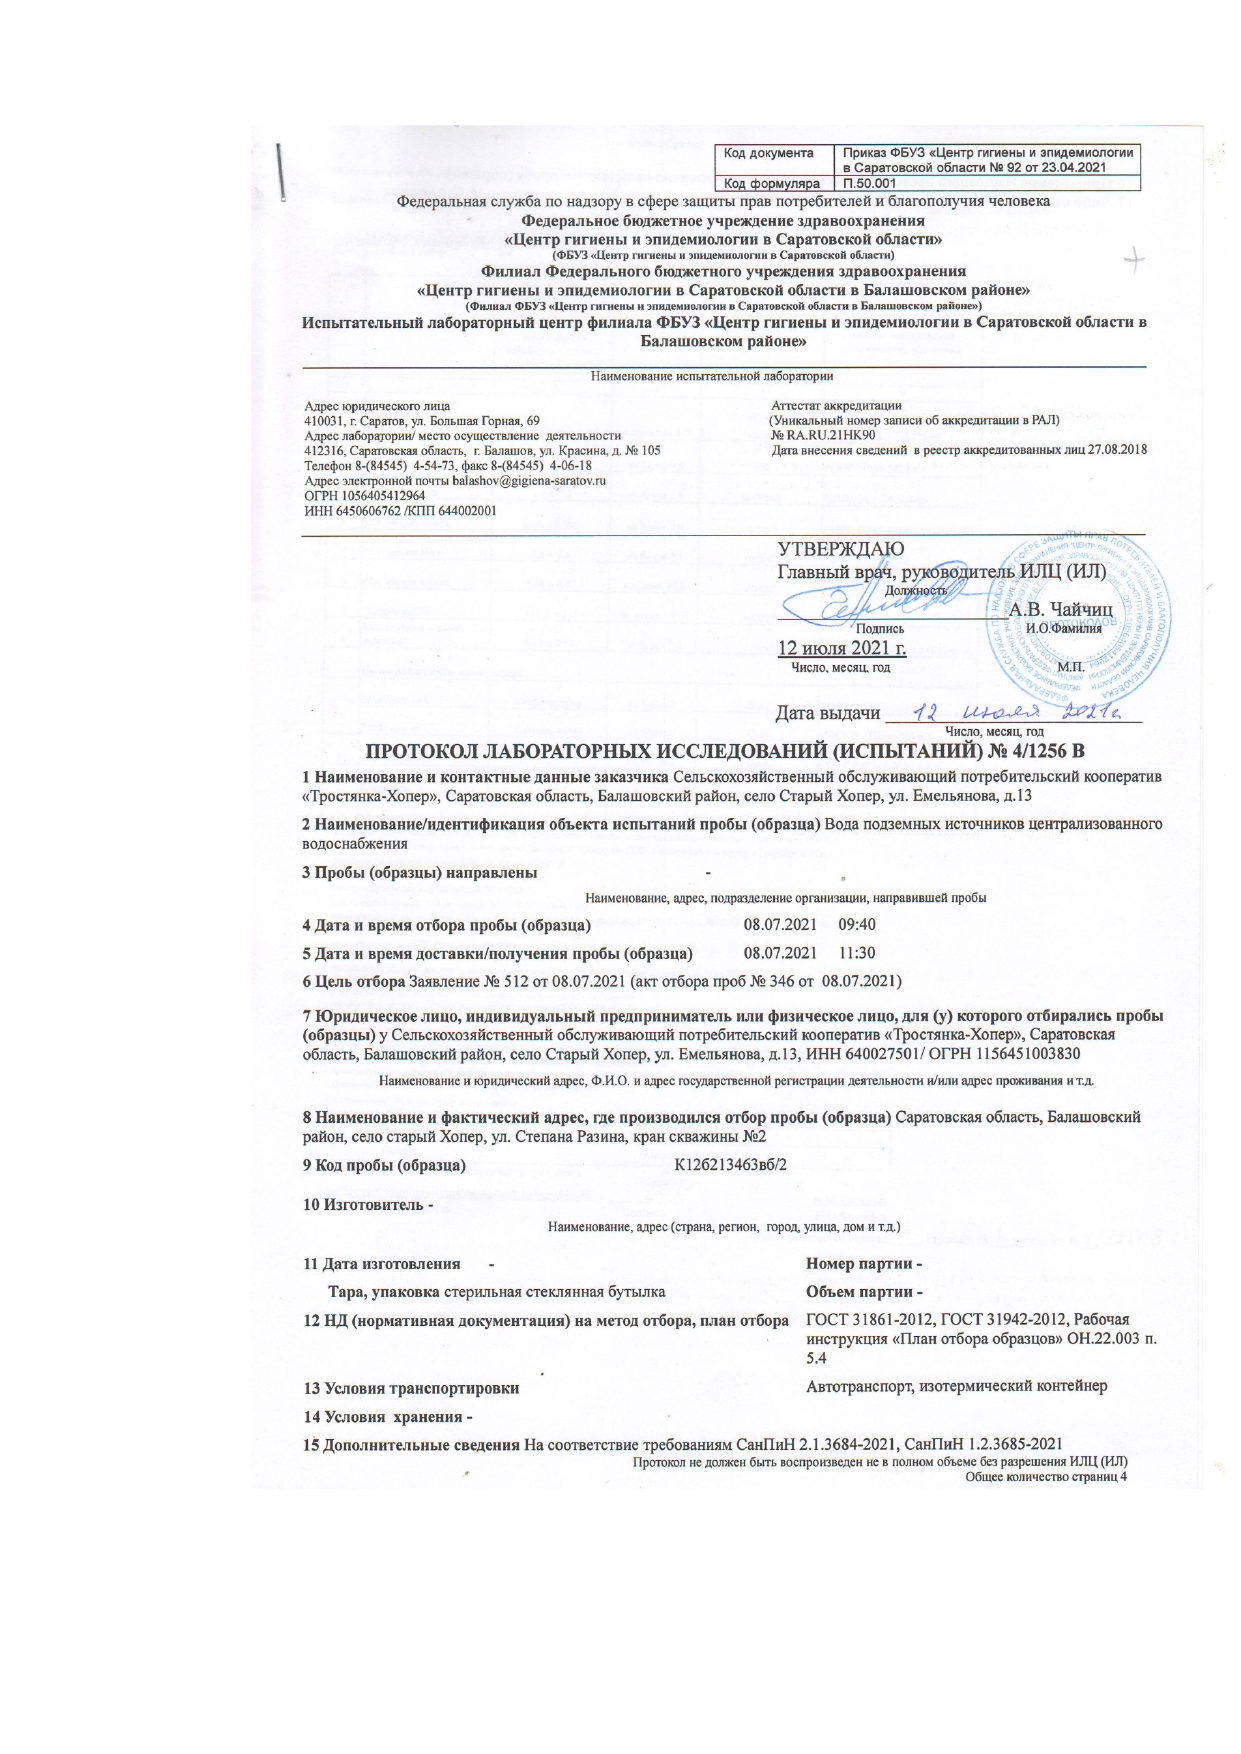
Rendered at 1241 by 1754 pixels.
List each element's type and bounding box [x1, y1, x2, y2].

picture [251, 118, 1226, 1496]
